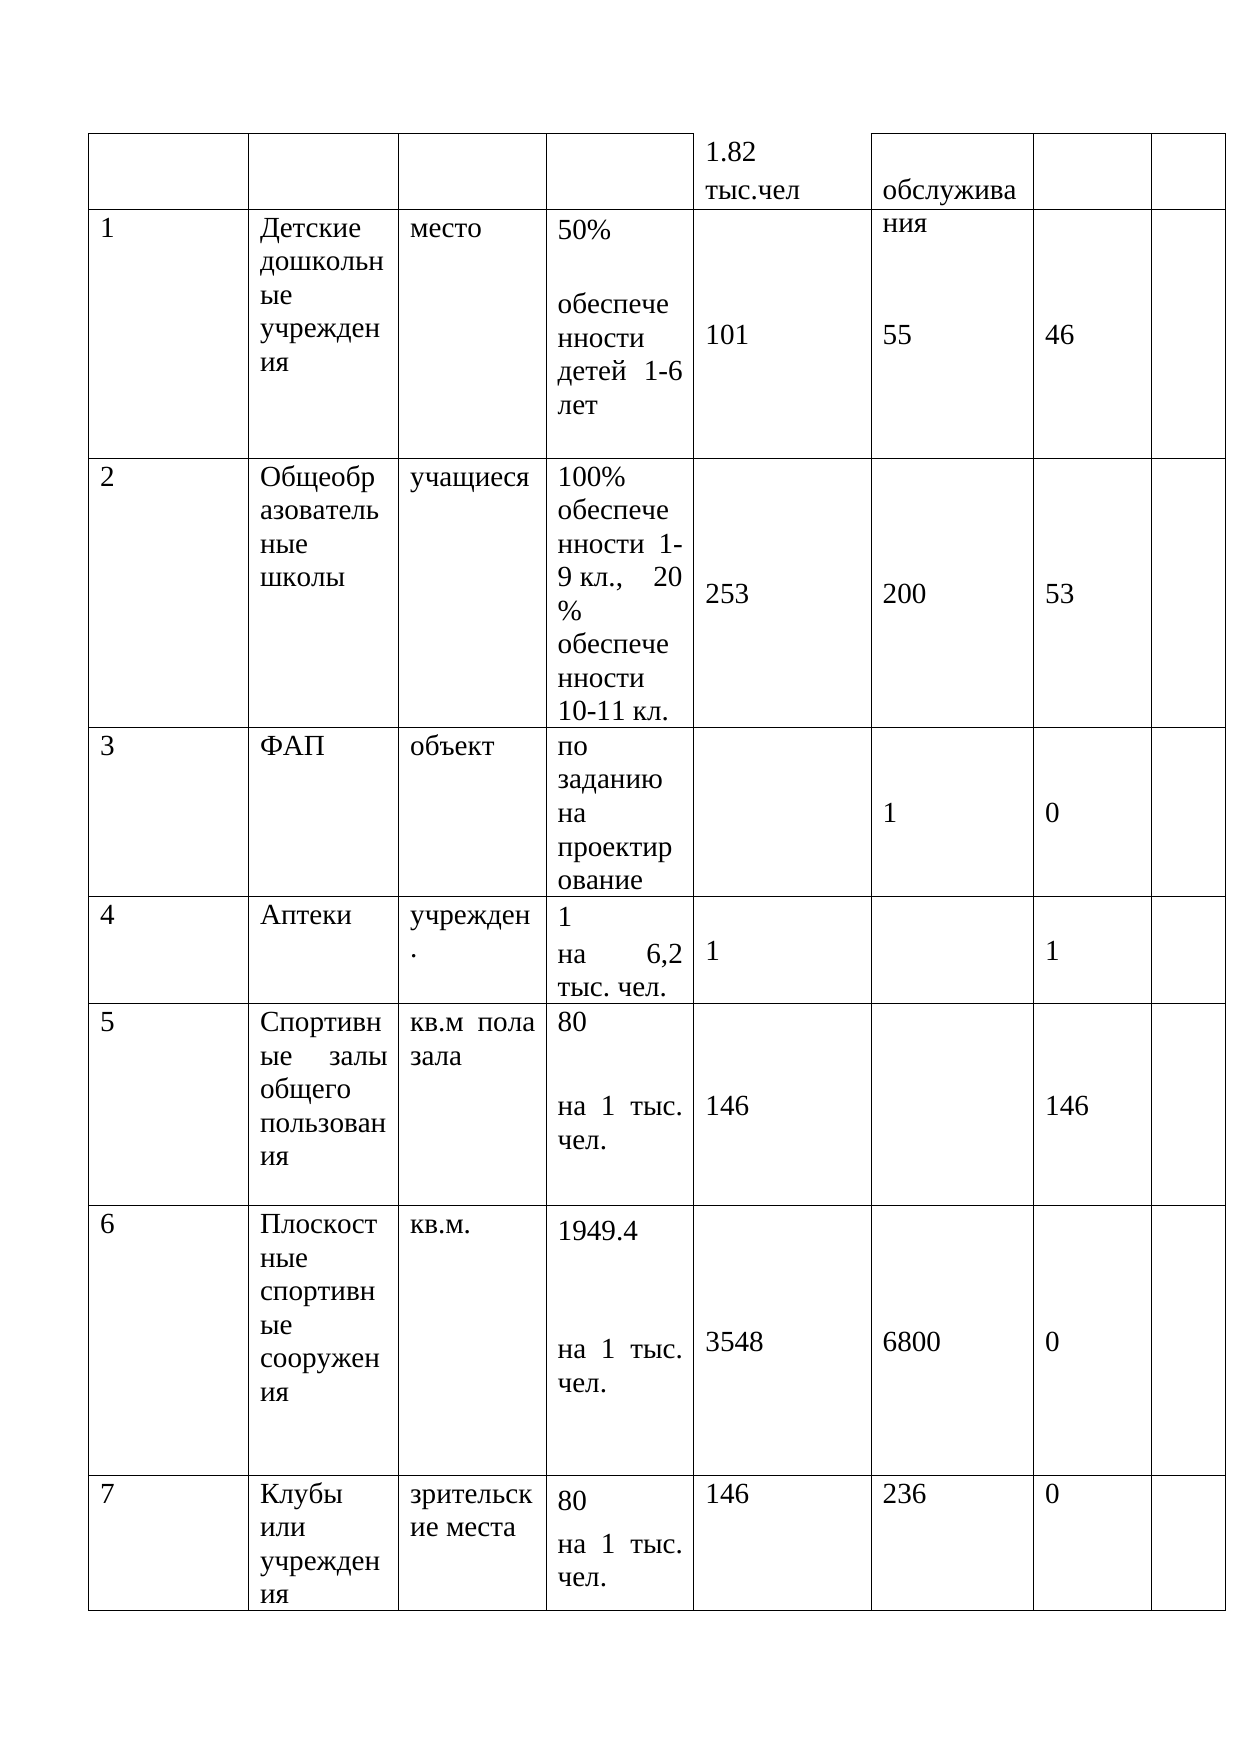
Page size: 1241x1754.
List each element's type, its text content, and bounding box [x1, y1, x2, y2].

table_cell [694, 728, 871, 896]
table_cell кв.м. [399, 1206, 546, 1475]
table_cell Аптеки [249, 897, 398, 1003]
table_cell 1 [89, 210, 248, 248]
table_cell 53 [1034, 459, 1151, 727]
table_cell [89, 1525, 248, 1610]
table_cell Общеобразовательные школы [249, 459, 398, 727]
table_cell [1152, 1206, 1225, 1475]
table_cell [1152, 459, 1225, 727]
table_cell 2 [89, 459, 248, 511]
table_cell 3548 [694, 1206, 871, 1475]
table_cell 46 [1034, 210, 1151, 458]
table_cell 5 [89, 1004, 248, 1038]
table_cell 6800 [872, 1206, 1033, 1475]
table_cell 1 [1034, 897, 1151, 1003]
table_cell 1.82 [694, 133, 871, 168]
table_cell [1152, 1004, 1225, 1205]
table_cell [872, 897, 1033, 1003]
table_cell [1152, 210, 1225, 458]
table_cell 80 [547, 1004, 693, 1038]
table_cell 6 [89, 1206, 248, 1254]
table_cell 1 [872, 728, 1033, 896]
table_cell [89, 1254, 248, 1475]
table_cell 0 [1034, 1206, 1151, 1475]
table_cell учащиеся [399, 459, 546, 727]
table_cell на 1 тыс. чел. [547, 1254, 693, 1475]
table_cell 50% [547, 210, 693, 248]
table_cell тыс.чел [694, 168, 871, 209]
table_cell [89, 763, 248, 896]
table_cell [89, 1038, 248, 1205]
table_cell Спортивные залы общего пользования [249, 1004, 398, 1205]
table_cell 0 [1034, 1476, 1151, 1610]
table_cell зрительские места [399, 1476, 546, 1610]
table_cell ФАП [249, 728, 398, 896]
table_cell место [399, 210, 546, 458]
table_cell 146 [694, 1476, 871, 1610]
table_cell на 6,2 тыс. чел. [547, 935, 693, 1003]
table_cell [1152, 1476, 1225, 1610]
table_cell 1 [694, 897, 871, 1003]
table_cell [89, 511, 248, 727]
table_cell [872, 1004, 1033, 1205]
table_cell 100% обеспеченности 1-9 кл., 20 % обеспеченности 10-11 кл. [547, 459, 693, 727]
table_cell 80 [547, 1476, 693, 1525]
table_cell [89, 935, 248, 1003]
table_cell обеспеченности детей 1-6 лет [547, 248, 693, 458]
table_cell 7 [89, 1476, 248, 1525]
table_cell учрежден. [399, 897, 546, 1003]
table_cell 0 [1034, 728, 1151, 896]
table_cell 4 [89, 897, 248, 935]
table_cell 253 [694, 459, 871, 727]
table_cell Клубы или учреждения клубного типа [249, 1476, 398, 1610]
table_cell кв.м пола зала [399, 1004, 546, 1205]
table_cell Детские дошкольные учреждения [249, 210, 398, 458]
table_cell на 1 тыс. чел. [547, 1525, 693, 1610]
table_cell объект [399, 728, 546, 896]
table_cell 200 [872, 459, 1033, 727]
table_cell 101 [694, 210, 871, 458]
table_cell 55 [872, 210, 1033, 458]
table_cell 3 [89, 728, 248, 763]
table_cell 146 [1034, 1004, 1151, 1205]
table_cell 1 [547, 897, 693, 935]
table_cell [89, 248, 248, 458]
table_cell 1949.4 [547, 1206, 693, 1254]
table_cell Плоскостные спортивные сооружения [249, 1206, 398, 1475]
table_cell на 1 тыс. чел. [547, 1038, 693, 1205]
table_cell 146 [694, 1004, 871, 1205]
table_cell [1152, 728, 1225, 896]
table_cell 236 [872, 1476, 1033, 1610]
table_cell [1152, 897, 1225, 1003]
table_cell по заданию на проектирование [547, 728, 693, 896]
